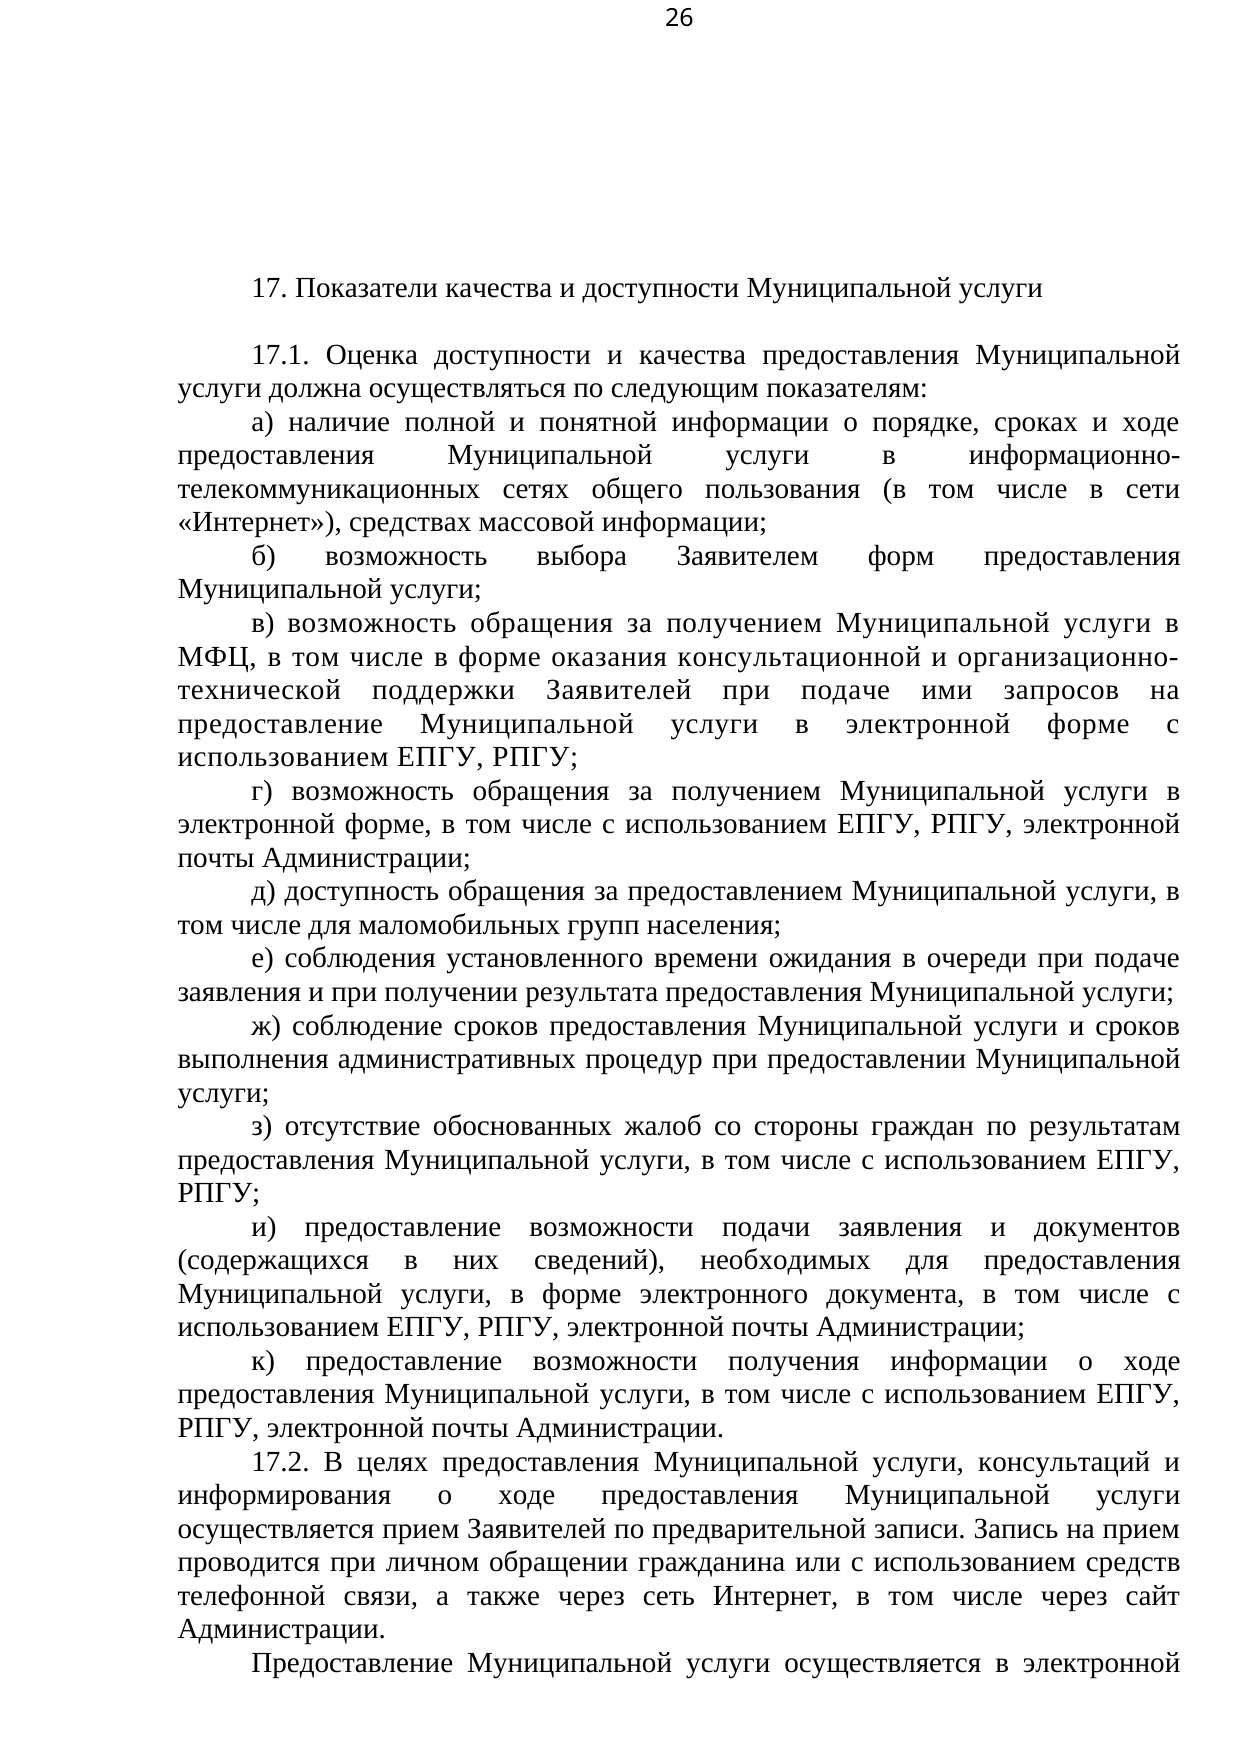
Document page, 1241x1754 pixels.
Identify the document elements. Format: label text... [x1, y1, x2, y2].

text 17.2. В целях предоставления Муниципальной услуги, консультаций и информирования о ходе предоставления Муниципальной услуги осуществляется прием Заявителей по предварительной записи. Запись на прием проводится при личном обращении гражданина или с использованием средств телефонной связи, а также через сеть Интернет, в том числе через сайт Администрации. [177, 1444, 1181, 1645]
text и) предоставление возможности подачи заявления и документов (содержащихся в них сведений), необходимых для предоставления Муниципальной услуги, в форме электронного документа, в том числе с использованием ЕПГУ, РПГУ, электронной почты Администрации; [177, 1209, 1181, 1343]
text а) наличие полной и понятной информации о порядке, сроках и ходе предоставления Муниципальной услуги в информационно-телекоммуникационных сетях общего пользования (в том числе в сети «Интернет»), средствах массовой информации; [177, 404, 1181, 538]
text е) соблюдения установленного времени ожидания в очереди при подаче заявления и при получении результата предоставления Муниципальной услуги; [177, 941, 1181, 1008]
text з) отсутствие обоснованных жалоб со стороны граждан по результатам предоставления Муниципальной услуги, в том числе с использованием ЕПГУ, РПГУ; [177, 1108, 1181, 1209]
text г) возможность обращения за получением Муниципальной услуги в электронной форме, в том числе с использованием ЕПГУ, РПГУ, электронной почты Администрации; [177, 773, 1181, 873]
text в) возможность обращения за получением Муниципальной услуги в МФЦ, в том числе в форме оказания консультационной и организационно-технической поддержки Заявителей при подаче ими запросов на предоставление Муниципальной услуги в электронной форме с использованием ЕПГУ, РПГУ; [177, 605, 1181, 773]
text д) доступность обращения за предоставлением Муниципальной услуги, в том числе для маломобильных групп населения; [177, 873, 1181, 941]
text к) предоставление возможности получения информации о ходе предоставления Муниципальной услуги, в том числе с использованием ЕПГУ, РПГУ, электронной почты Администрации. [177, 1343, 1181, 1444]
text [177, 1645, 1181, 1678]
text ж) соблюдение сроков предоставления Муниципальной услуги и сроков выполнения административных процедур при предоставлении Муниципальной услуги; [177, 1008, 1181, 1108]
text 17. Показатели качества и доступности Муниципальной услуги [177, 270, 1181, 303]
text 17.1. Оценка доступности и качества предоставления Муниципальной услуги должна осуществляться по следующим показателям: [177, 337, 1181, 404]
text б) возможность выбора Заявителем форм предоставления Муниципальной услуги; [177, 538, 1181, 605]
